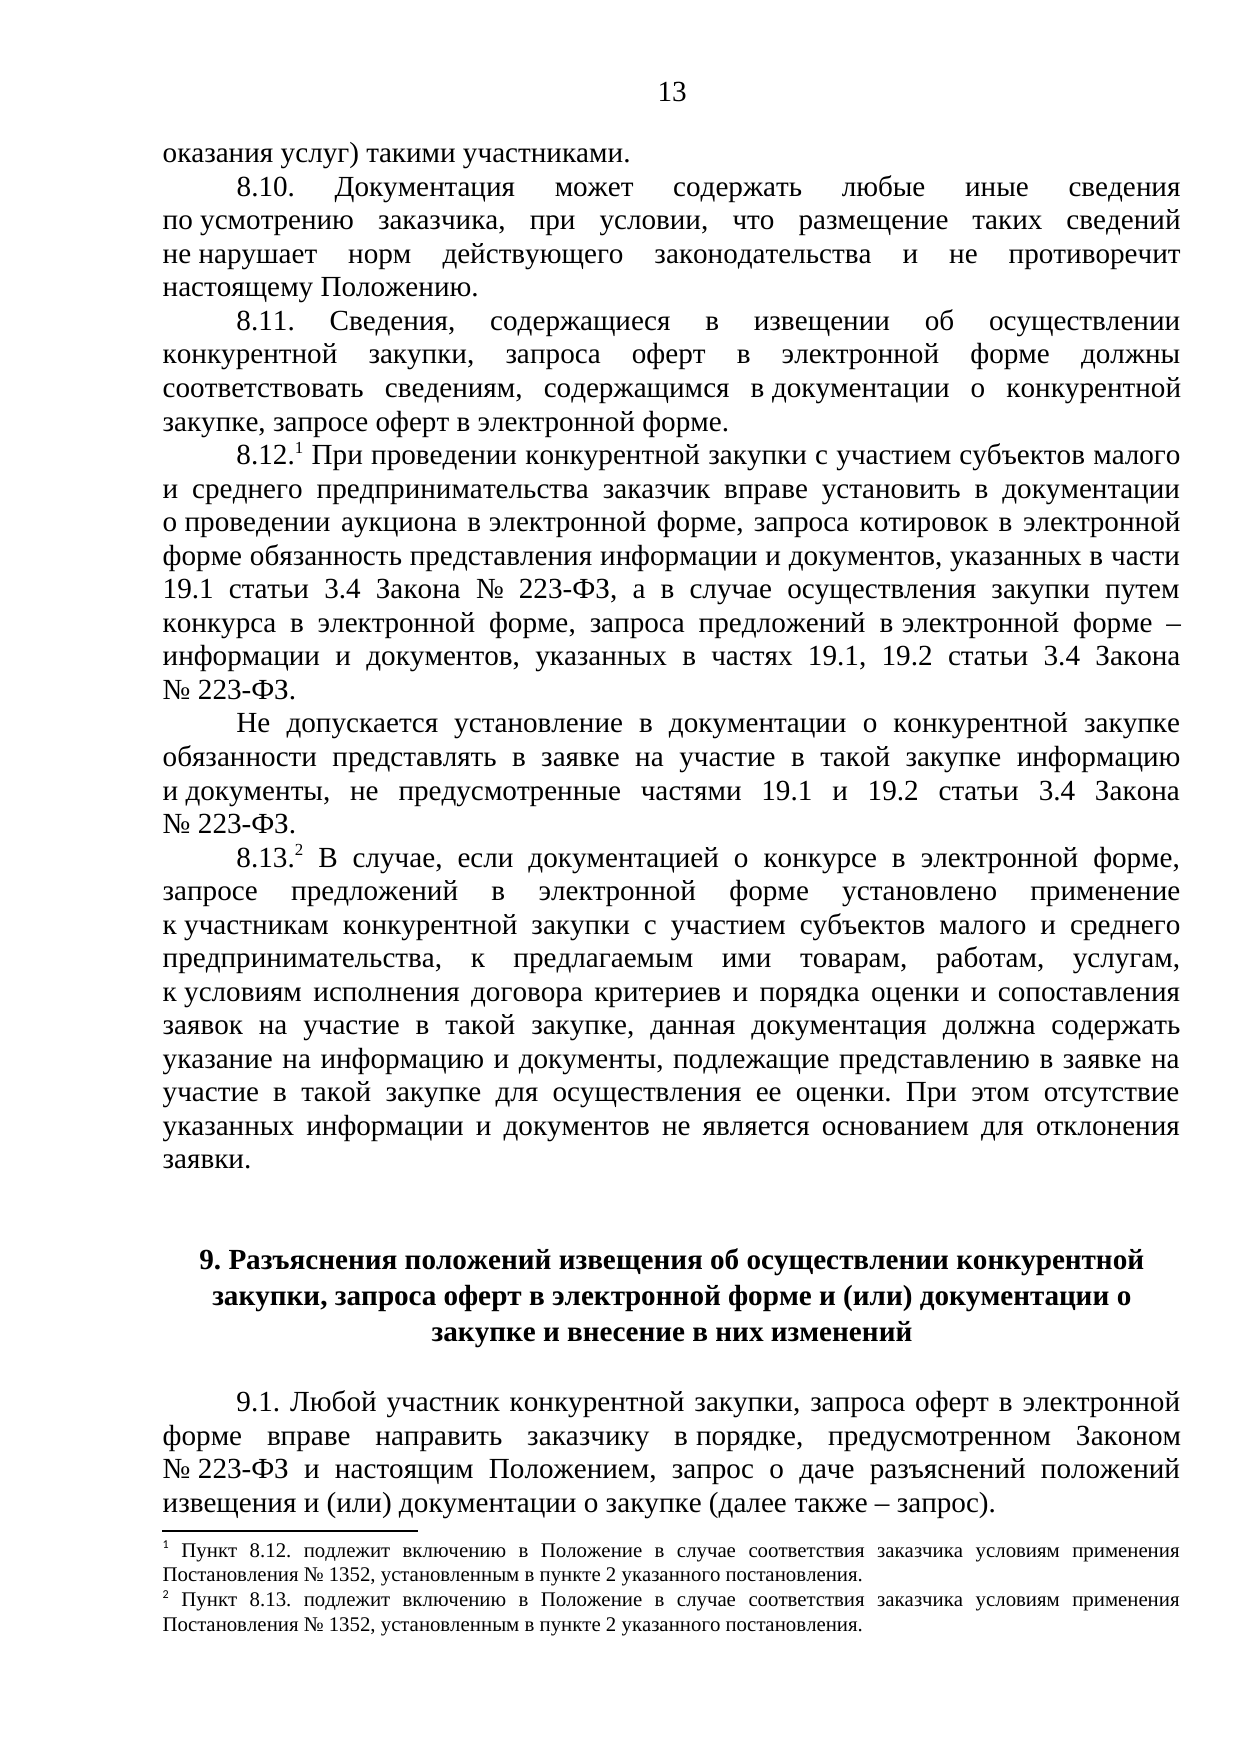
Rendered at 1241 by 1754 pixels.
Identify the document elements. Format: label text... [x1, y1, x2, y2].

subtitle 9. Разъяснения положений извещения об осуществлении конкурентной закупки, запроса оферт в электронной форме и (или) документации о закупке и внесение в них изменений [162, 1242, 1181, 1348]
text 9.1. Любой участник конкурентной закупки, запроса оферт в электронной форме вправе направить заказчику в порядке, предусмотренном Законом № 223-ФЗ и настоящим Положением, запрос о даче разъяснений положений извещения и (или) документации о закупке (далее также – запрос). [162, 1384, 1181, 1518]
text 8.11. Сведения, содержащиеся в извещении об осуществлении конкурентной закупки, запроса оферт в электронной форме должны соответствовать сведениям, содержащимся в документации о конкурентной закупке, запросе оферт в электронной форме. [162, 303, 1181, 437]
text 8.12. При проведении конкурентной закупки с участием субъектов малого и среднего предпринимательства заказчик вправе установить в документации о проведении аукциона в электронной форме, запроса котировок в электронной форме обязанность представления информации и документов, указанных в части 19.1 статьи 3.4 Закона № 223-ФЗ, а в случае осуществления закупки путем конкурса в электронной форме, запроса предложений в электронной форме – информации и документов, указанных в частях 19.1, 19.2 статьи 3.4 Закона № 223-ФЗ. [162, 437, 1181, 706]
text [162, 135, 1181, 169]
text 8.13. В случае, если документацией о конкурсе в электронной форме, запросе предложений в электронной форме установлено применение к участникам конкурентной закупки с участием субъектов малого и среднего предпринимательства, к предлагаемым ими товарам, работам, услугам, к условиям исполнения договора критериев и порядка оценки и сопоставления заявок на участие в такой закупке, данная документация должна содержать указание на информацию и документы, подлежащие представлению в заявке на участие в такой закупке для осуществления ее оценки. При этом отсутствие указанных информации и документов не является основанием для отклонения заявки. [162, 840, 1181, 1175]
text 8.10. Документация может содержать любые иные сведения по усмотрению заказчика, при условии, что размещение таких сведений не нарушает норм действующего законодательства и не противоречит настоящему Положению. [162, 169, 1181, 303]
text Не допускается установление в документации о конкурентной закупке обязанности представлять в заявке на участие в такой закупке информацию и документы, не предусмотренные частями 19.1 и 19.2 статьи 3.4 Закона № 223-ФЗ. [162, 706, 1181, 840]
